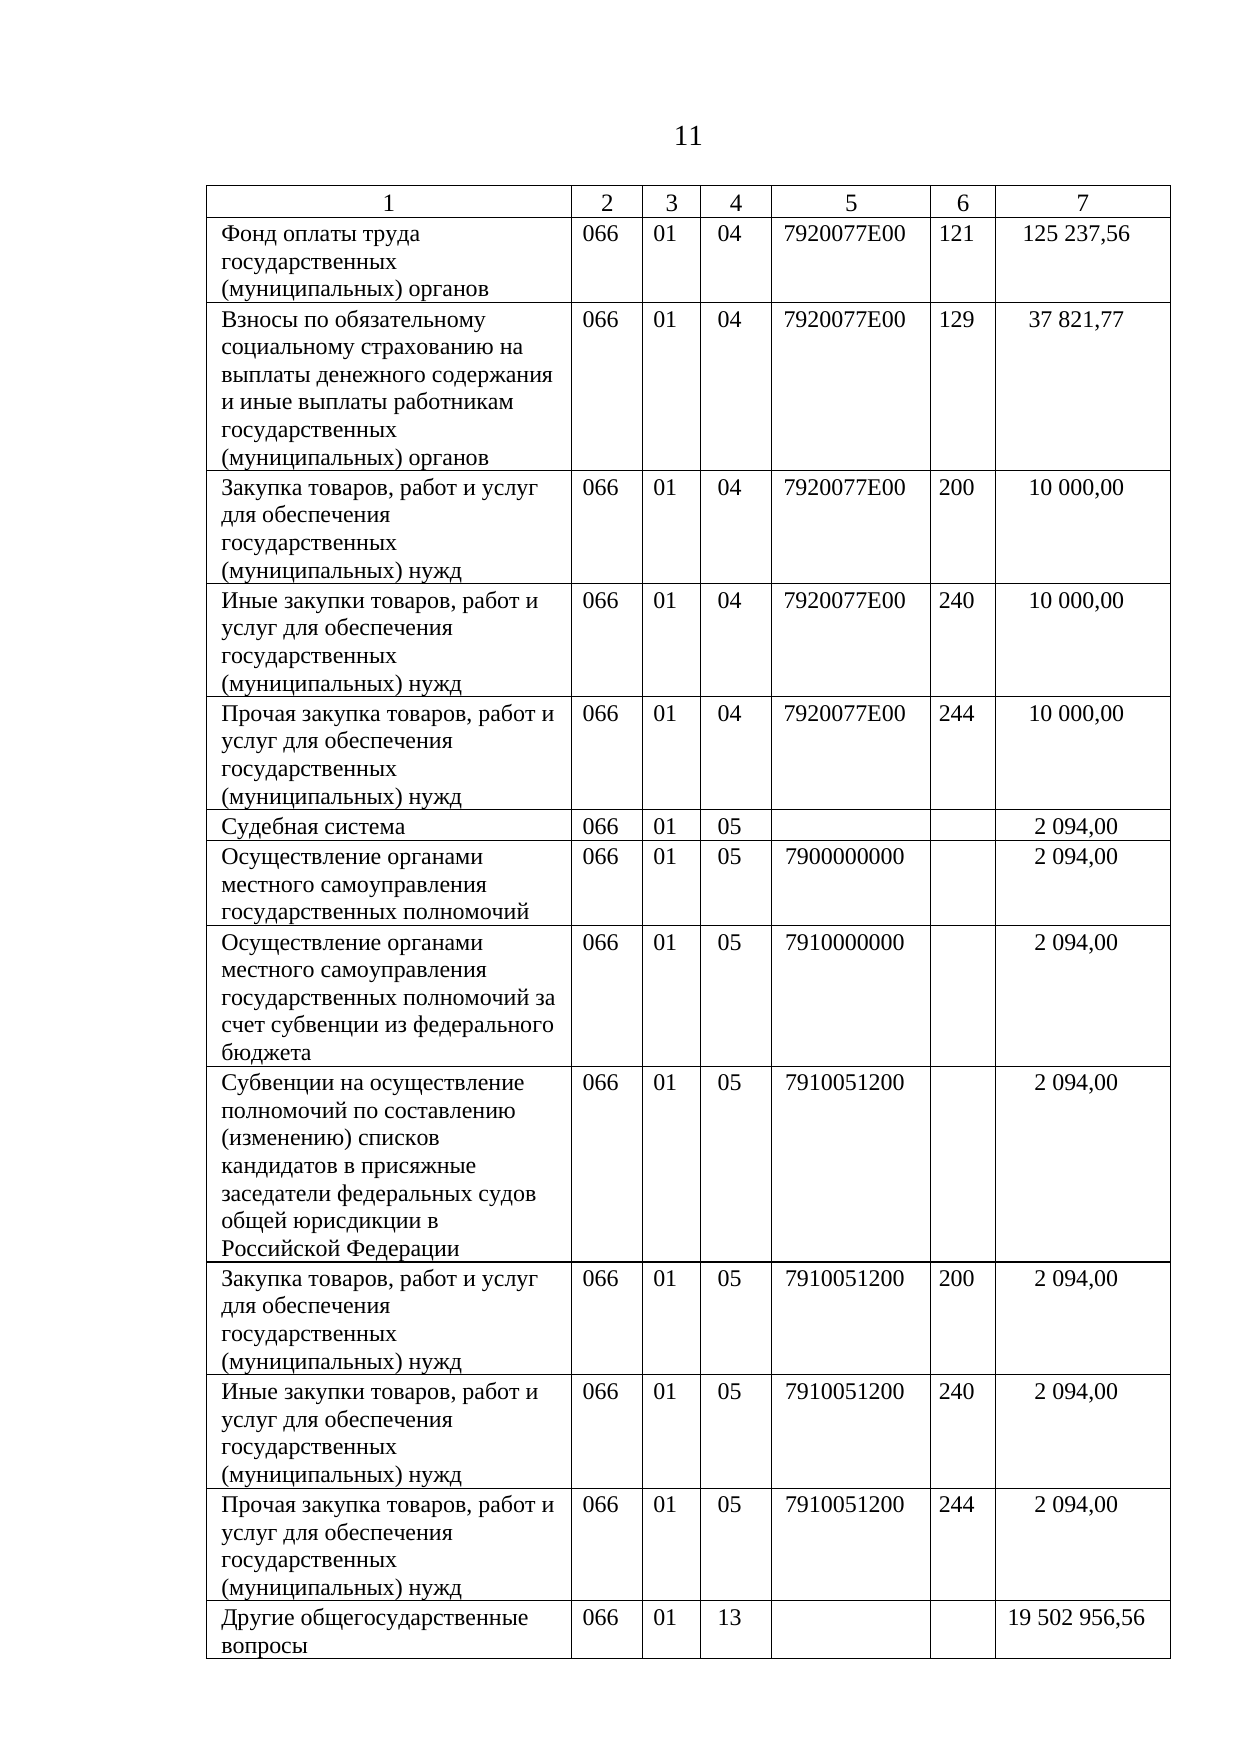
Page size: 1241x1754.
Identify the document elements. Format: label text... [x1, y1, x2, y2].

table_cell 7910051200 [772, 1375, 930, 1487]
table_cell 05 [701, 1489, 771, 1600]
table_cell 066 [572, 1263, 642, 1374]
table_cell 05 [701, 1375, 771, 1487]
table_cell 066 [572, 926, 642, 1066]
table_cell 7920077Е00 [772, 697, 930, 809]
table_cell 05 [701, 1263, 771, 1374]
table_cell 7920077Е00 [772, 303, 930, 470]
table_cell 2 094,00 [996, 926, 1170, 1066]
table_cell Закупка товаров, работ и услуг для обеспечения государственных (муниципальных) нужд [207, 1263, 571, 1374]
table_cell 244 [931, 697, 995, 809]
table_cell 04 [701, 584, 771, 696]
table_cell 066 [572, 1375, 642, 1487]
table_cell 13 [701, 1601, 771, 1658]
table_cell Иные закупки товаров, работ и услуг для обеспечения государственных (муниципальных) нужд [207, 1375, 571, 1487]
table_cell 01 [643, 218, 700, 302]
table_cell 01 [643, 841, 700, 925]
table_cell 05 [701, 926, 771, 1066]
table_cell 10 000,00 [996, 584, 1170, 696]
table_cell 240 [931, 584, 995, 696]
table_cell 01 [643, 1601, 700, 1658]
table_cell 01 [643, 584, 700, 696]
text 11 [207, 118, 1169, 152]
table_cell 01 [643, 926, 700, 1066]
table_cell 066 [572, 1067, 642, 1261]
table_cell Субвенции на осуществление полномочий по составлению (изменению) списков кандидатов в присяжные заседатели федеральных судов общей юрисдикции в Российской Федерации [207, 1067, 571, 1261]
table_cell 01 [643, 1375, 700, 1487]
table_header 4 [701, 186, 771, 217]
table_cell Прочая закупка товаров, работ и услуг для обеспечения государственных (муниципальных) нужд [207, 1489, 571, 1600]
table_cell 04 [701, 218, 771, 302]
table_cell 01 [643, 1067, 700, 1261]
table_cell 04 [701, 471, 771, 583]
table_cell Фонд оплаты труда государственных (муниципальных) органов [207, 218, 571, 302]
table_header 2 [572, 186, 642, 217]
table_cell [931, 841, 995, 925]
table_cell [931, 810, 995, 839]
table_cell 125 237,56 [996, 218, 1170, 302]
table_cell Осуществление органами местного самоуправления государственных полномочий за счет субвенции из федерального бюджета [207, 926, 571, 1066]
table_cell 066 [572, 471, 642, 583]
table_cell 01 [643, 303, 700, 470]
table_cell 066 [572, 218, 642, 302]
table_cell Другие общегосударственные вопросы [207, 1601, 571, 1658]
table_cell 066 [572, 1601, 642, 1658]
table_cell 05 [701, 1067, 771, 1261]
table_cell 7910000000 [772, 926, 930, 1066]
table_cell 37 821,77 [996, 303, 1170, 470]
table_cell Взносы по обязательному социальному страхованию на выплаты денежного содержания и иные выплаты работникам государственных (муниципальных) органов [207, 303, 571, 470]
table_cell 7910051200 [772, 1067, 930, 1261]
table_cell 240 [931, 1375, 995, 1487]
table_cell 121 [931, 218, 995, 302]
table_cell 066 [572, 1489, 642, 1600]
table_cell [772, 1601, 930, 1658]
table_header 1 [207, 186, 571, 217]
table_cell 01 [643, 810, 700, 839]
table_cell 129 [931, 303, 995, 470]
table_cell 2 094,00 [996, 1375, 1170, 1487]
table_cell 2 094,00 [996, 810, 1170, 839]
table_cell 066 [572, 584, 642, 696]
table_cell 7920077Е00 [772, 471, 930, 583]
table_cell 066 [572, 841, 642, 925]
table_cell 7910051200 [772, 1489, 930, 1600]
table_header 5 [772, 186, 930, 217]
table_cell Прочая закупка товаров, работ и услуг для обеспечения государственных (муниципальных) нужд [207, 697, 571, 809]
table_cell 2 094,00 [996, 841, 1170, 925]
table_cell 066 [572, 810, 642, 839]
table_cell 04 [701, 303, 771, 470]
table_cell Судебная система [207, 810, 571, 839]
table_cell [931, 1067, 995, 1261]
table_cell 200 [931, 1263, 995, 1374]
table_cell 10 000,00 [996, 471, 1170, 583]
table_cell 2 094,00 [996, 1067, 1170, 1261]
table_cell [772, 810, 930, 839]
table_cell 066 [572, 303, 642, 470]
table_cell 04 [701, 697, 771, 809]
table_cell 01 [643, 471, 700, 583]
table_cell 05 [701, 841, 771, 925]
table_cell 2 094,00 [996, 1489, 1170, 1600]
table_cell 7920077Е00 [772, 218, 930, 302]
table_cell 10 000,00 [996, 697, 1170, 809]
table_cell Осуществление органами местного самоуправления государственных полномочий [207, 841, 571, 925]
table_cell [931, 926, 995, 1066]
table_cell 05 [701, 810, 771, 839]
table_cell 01 [643, 1489, 700, 1600]
table_cell Закупка товаров, работ и услуг для обеспечения государственных (муниципальных) нужд [207, 471, 571, 583]
table_cell 066 [572, 697, 642, 809]
table_cell 2 094,00 [996, 1263, 1170, 1374]
table_cell 01 [643, 697, 700, 809]
table_cell 200 [931, 471, 995, 583]
table_cell 7900000000 [772, 841, 930, 925]
table_cell 7920077Е00 [772, 584, 930, 696]
table_cell 19 502 956,56 [996, 1601, 1170, 1658]
table_header 6 [931, 186, 995, 217]
table_cell 01 [643, 1263, 700, 1374]
table_cell Иные закупки товаров, работ и услуг для обеспечения государственных (муниципальных) нужд [207, 584, 571, 696]
table_cell 7910051200 [772, 1263, 930, 1374]
table_cell 244 [931, 1489, 995, 1600]
table_header 3 [643, 186, 700, 217]
table_cell [931, 1601, 995, 1658]
table_header 7 [996, 186, 1170, 217]
